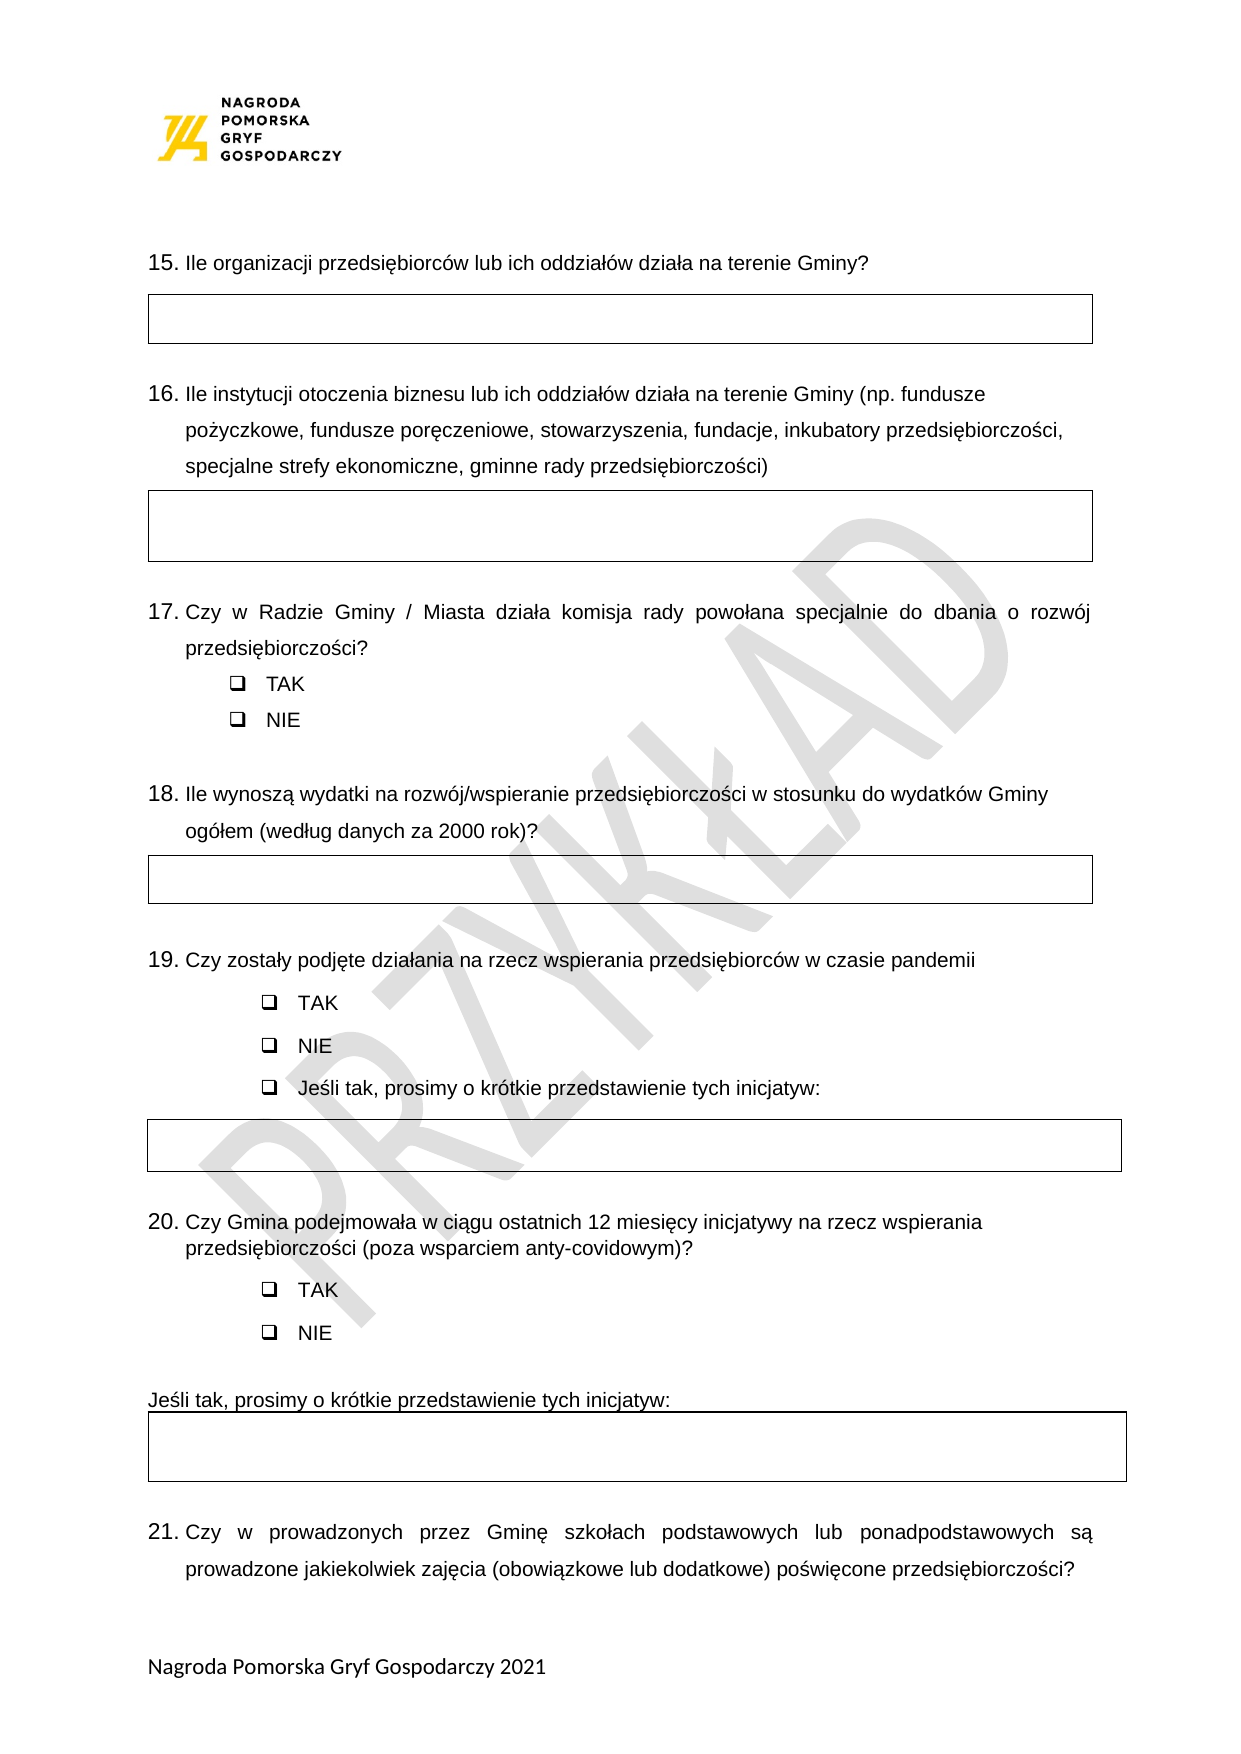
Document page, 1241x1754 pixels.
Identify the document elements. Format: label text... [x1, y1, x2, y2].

list TAK [228, 672, 1093, 696]
list NIE [228, 708, 1093, 732]
table_header [149, 1413, 1126, 1481]
list TAK [260, 1278, 1093, 1302]
list Czy zostały podjęte działania na rzecz wspierania przedsiębiorców w czasie pandemii [148, 946, 1093, 972]
list Jeśli tak, prosimy o krótkie przedstawienie tych inicjatyw: [260, 1076, 1093, 1100]
list Czy Gmina podejmowała w ciągu ostatnich 12 miesięcy inicjatywy na rzecz wspierania przedsiębiorczości (poza wsparciem anty-covidowym)? [148, 1208, 1093, 1260]
table_header [149, 295, 1092, 343]
table_header [149, 491, 1092, 561]
table_header [149, 856, 1092, 902]
list NIE [260, 1034, 1093, 1058]
list Czy w Radzie Gminy / Miasta działa komisja rady powołana specjalnie do dbania o rozwój przedsiębiorczości? [148, 598, 1093, 660]
list TAK [260, 991, 1093, 1015]
list Czy w prowadzonych przez Gminę szkołach podstawowych lub ponadpodstawowych są prowadzone jakiekolwiek zajęcia (obowiązkowe lub dodatkowe) poświęcone przedsiębiorczości? [148, 1518, 1093, 1580]
table_header [148, 1120, 1121, 1171]
list Ile wynoszą wydatki na rozwój/wspieranie przedsiębiorczości w stosunku do wydatków Gminy ogółem (według danych za 2000 rok)? [148, 780, 1093, 842]
list Ile organizacji przedsiębiorców lub ich oddziałów działa na terenie Gminy? [148, 249, 1093, 276]
list Ile instytucji otoczenia biznesu lub ich oddziałów działa na terenie Gminy (np. fundusze pożyczkowe, fundusze poręczeniowe, stowarzyszenia, fundacje, inkubatory przedsiębiorczości, specjalne strefy ekonomiczne, gminne rady przedsiębiorczości) [148, 380, 1093, 478]
picture [147, 73, 354, 166]
text Jeśli tak, prosimy o krótkie przedstawienie tych inicjatyw: [148, 1387, 1093, 1411]
list NIE [260, 1321, 1093, 1345]
